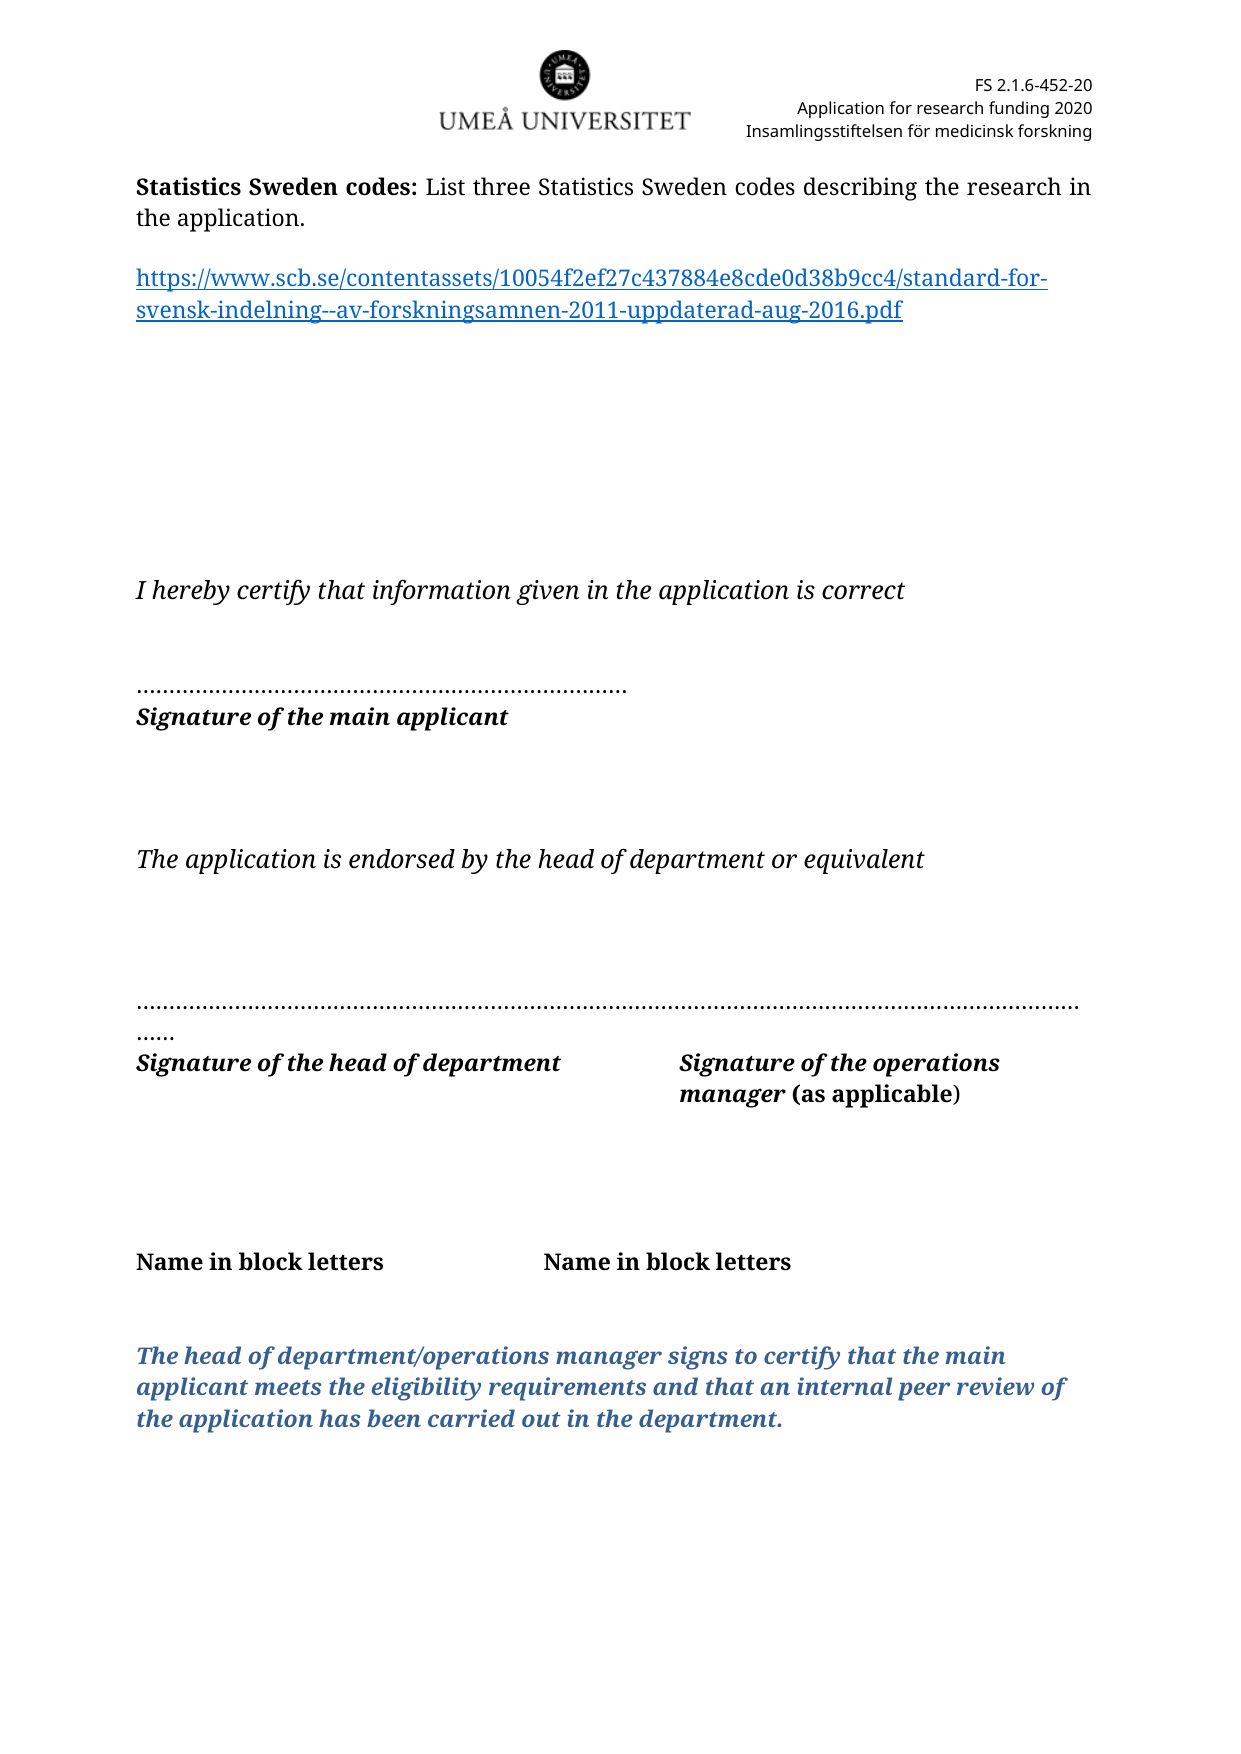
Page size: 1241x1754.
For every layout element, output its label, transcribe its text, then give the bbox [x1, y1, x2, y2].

text The head of department/operations manager signs to certify that the main applicant meets the eligibility requirements and that an internal peer review of the application has been carried out in the department. [136, 1340, 1092, 1434]
text ………………………………………………………………… Signature of the main applicant [136, 669, 1092, 732]
text https://www.scb.se/contentassets/10054f2ef27c437884e8cde0d38b9cc4/standard-for-svensk-indelning--av-forskningsamnen-2011-uppdaterad-aug-2016.pdf [136, 262, 1092, 325]
text I hereby certify that information given in the application is correct [136, 573, 1092, 607]
text Name in block letters Name in block letters [136, 1246, 1092, 1278]
text The application is endorsed by the head of department or equivalent [136, 841, 1092, 875]
picture [439, 50, 692, 131]
text Statistics Sweden codes: List three Statistics Sweden codes describing the research in the application. [136, 171, 1092, 233]
text …………………………………………………………………………………………………………………………………… Signature of the head of department Signature of the operations manager (as applicable) [136, 985, 1092, 1110]
